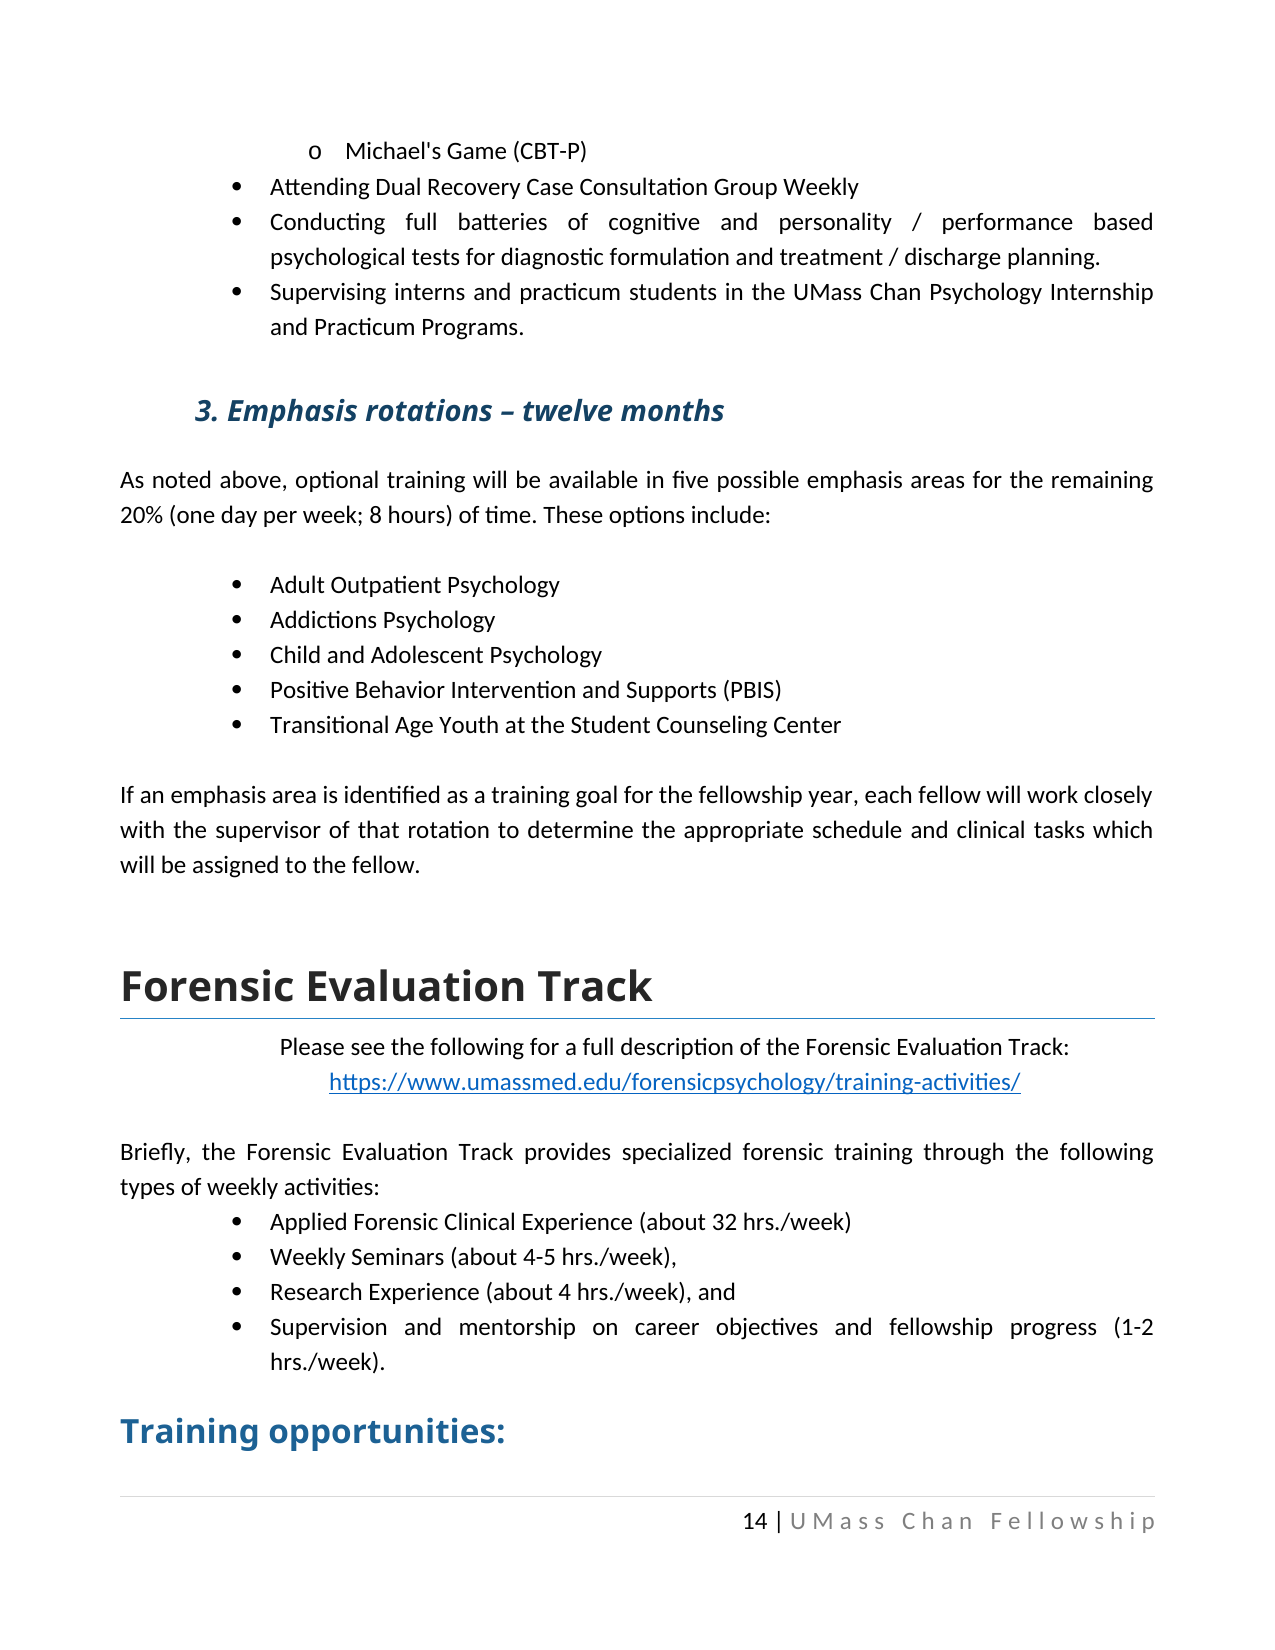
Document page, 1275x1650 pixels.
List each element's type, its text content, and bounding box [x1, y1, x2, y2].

text As noted above, optional training will be available in five possible emphasis areas for the remaining 20% (one day per week; 8 hours) of time. These options include: [120, 464, 1155, 530]
text Please see the following for a full description of the Forensic Evaluation Track: [120, 1031, 1155, 1062]
list Transitional Age Youth at the Student Counseling Center [232, 709, 1155, 740]
list Attending Dual Recovery Case Consultation Group Weekly [232, 171, 1155, 202]
list Supervision and mentorship on career objectives and fellowship progress (1-2 hrs./week). [232, 1311, 1155, 1377]
list Michael's Game (CBT-P) [307, 135, 1155, 167]
list Child and Adolescent Psychology [232, 639, 1155, 670]
list Research Experience (about 4 hrs./week), and [232, 1276, 1155, 1307]
subtitle 3. Emphasis rotations – twelve months [120, 390, 1155, 429]
list Conducting full batteries of cognitive and personality / performance based psychological tests for diagnostic formulation and treatment / discharge planning. [232, 206, 1155, 272]
list Weekly Seminars (about 4-5 hrs./week), [232, 1241, 1155, 1272]
text Briefly, the Forensic Evaluation Track provides specialized forensic training through the following types of weekly activities: [120, 1136, 1155, 1202]
text If an emphasis area is identified as a training goal for the fellowship year, each fellow will work closely with the supervisor of that rotation to determine the appropriate schedule and clinical tasks which will be assigned to the fellow. [120, 779, 1155, 880]
list Supervising interns and practicum students in the UMass Chan Psychology Internship and Practicum Programs. [232, 276, 1155, 342]
subtitle Training opportunities: [120, 1407, 1155, 1453]
text https://www.umassmed.edu/forensicpsychology/training-activities/ [120, 1066, 1155, 1097]
list Positive Behavior Intervention and Supports (PBIS) [232, 674, 1155, 705]
list Adult Outpatient Psychology [232, 569, 1155, 600]
subtitle Forensic Evaluation Track [120, 957, 1155, 1018]
list Applied Forensic Clinical Experience (about 32 hrs./week) [232, 1206, 1155, 1237]
list Addictions Psychology [232, 604, 1155, 635]
